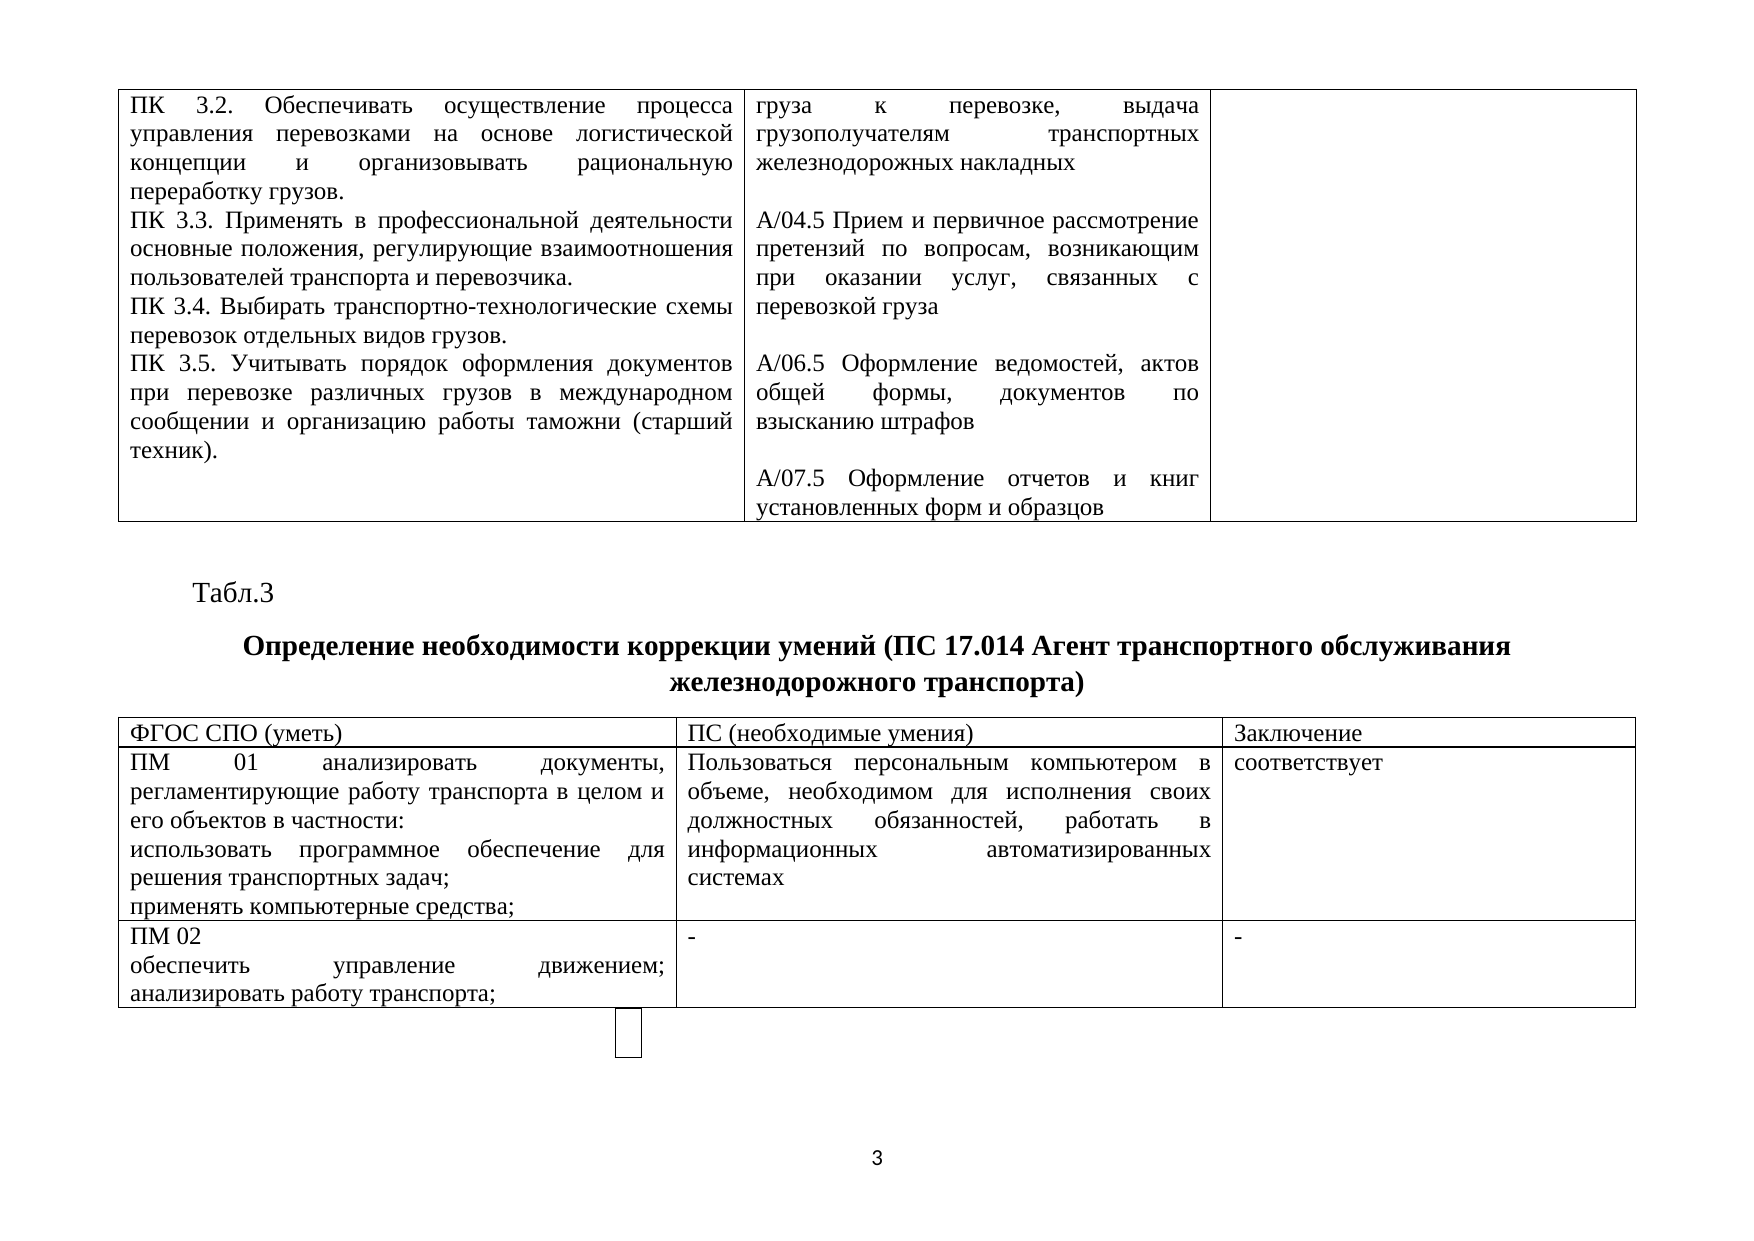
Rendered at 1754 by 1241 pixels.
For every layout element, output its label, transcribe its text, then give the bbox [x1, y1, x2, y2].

text Определение необходимости коррекции умений (ПС 17.014 Агент транспортного обслуживания железнодорожного транспорта) [118, 628, 1636, 697]
table_cell - [1223, 921, 1635, 1007]
table_cell ПМ 02 обеспечить управление движением; анализировать работу транспорта; [119, 921, 676, 1007]
text Табл.3 [118, 575, 1636, 608]
table_cell - [677, 921, 1222, 1007]
table_header [616, 1009, 641, 1057]
table_cell Пользоваться персональным компьютером в объеме, необходимом для исполнения своих должностных обязанностей, работать в информационных автоматизированных системах [677, 748, 1222, 920]
table_header ФГОС СПО (уметь) [119, 718, 676, 746]
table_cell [1211, 90, 1636, 521]
table_cell ПМ 01 анализировать документы, регламентирующие работу транспорта в целом и его объектов в частности: использовать программное обеспечение для решения транспортных задач; применять компьютерные средства; [119, 748, 676, 920]
table_cell соответствует [1223, 748, 1635, 920]
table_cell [119, 90, 744, 521]
table_header ПС (необходимые умения) [677, 718, 1222, 746]
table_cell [745, 90, 1210, 521]
table_header Заключение [1223, 718, 1635, 746]
